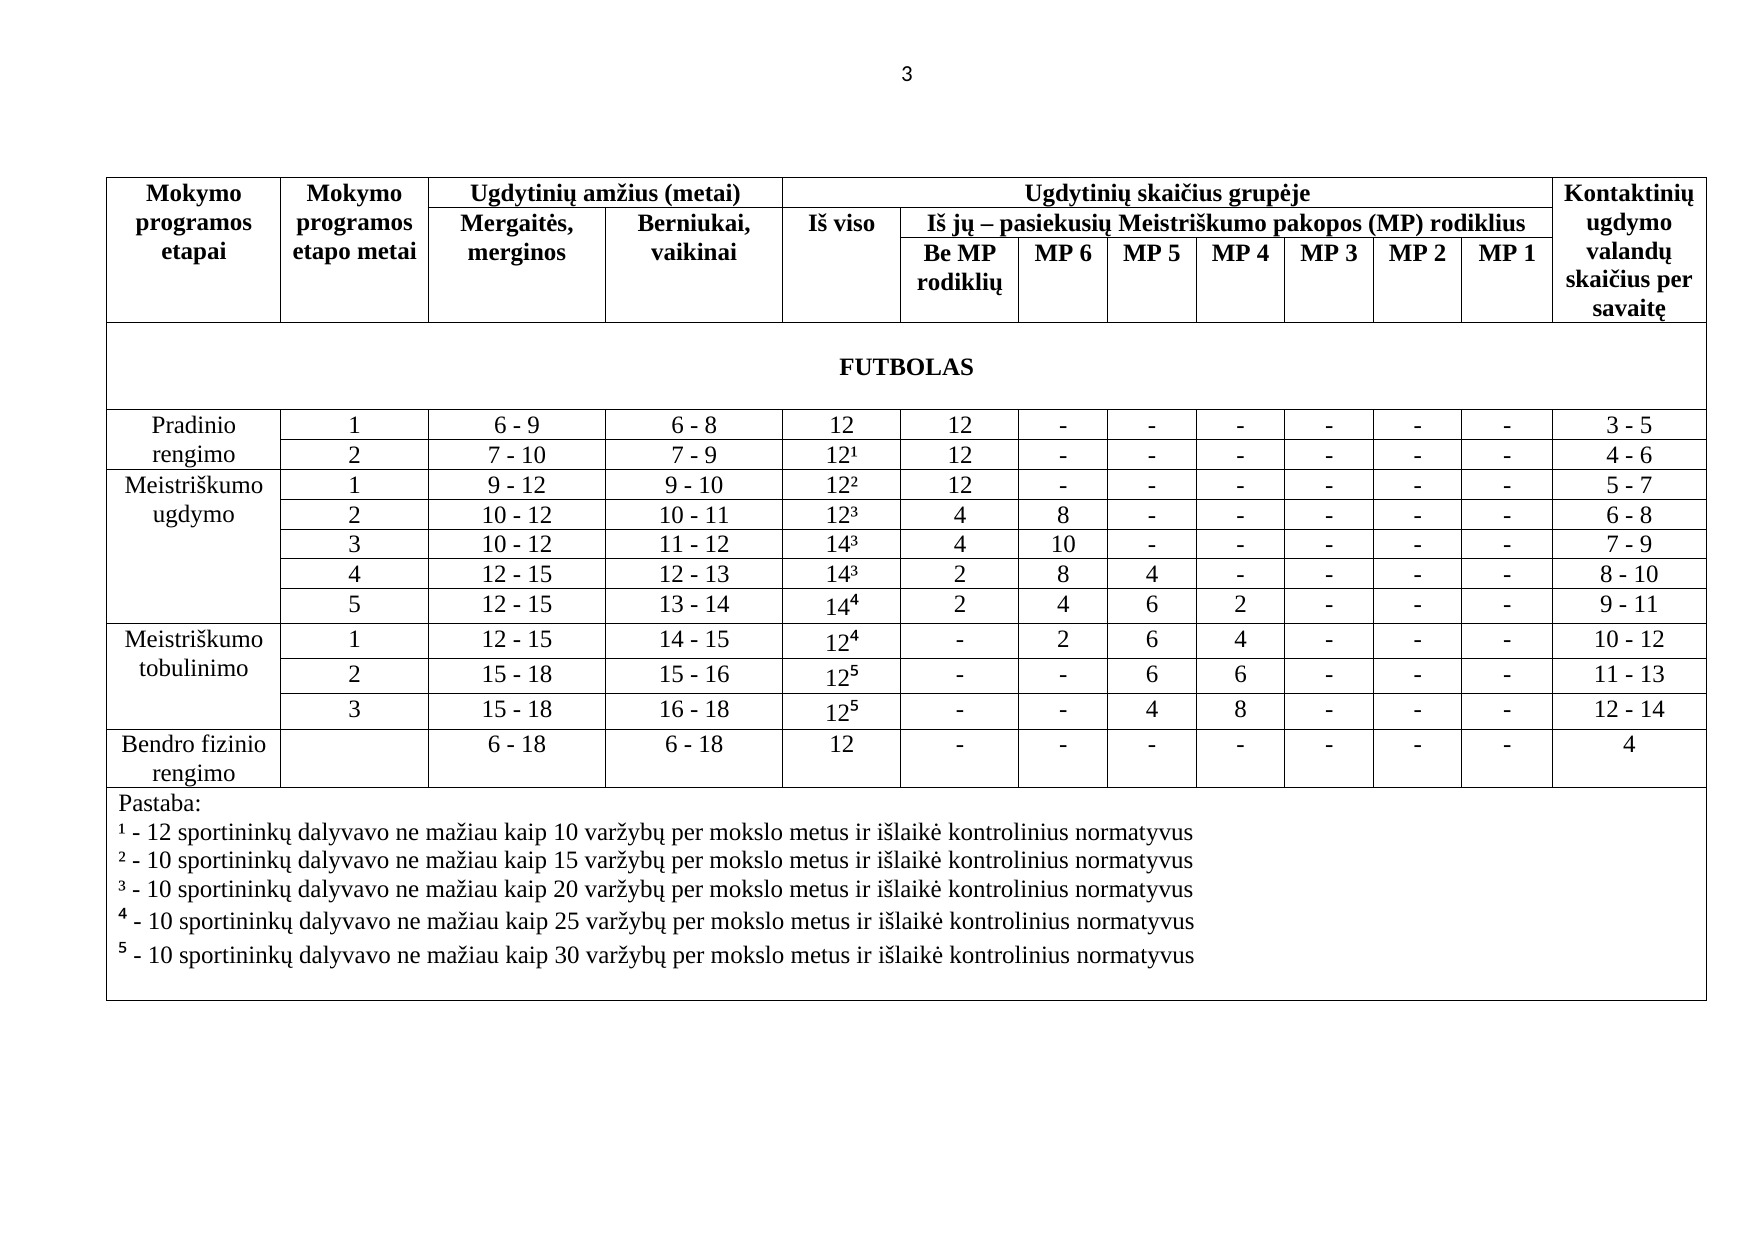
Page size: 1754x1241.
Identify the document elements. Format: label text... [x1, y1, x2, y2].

table_cell - [1374, 624, 1461, 658]
table_cell - [1285, 730, 1373, 787]
table_cell Berniukai, vaikinai [606, 208, 782, 322]
table_cell - [1108, 530, 1196, 558]
table_cell - [1019, 410, 1107, 439]
table_cell 7 - 10 [429, 440, 605, 469]
table_cell - [1462, 410, 1552, 439]
table_cell 6 - 8 [606, 410, 782, 439]
table_cell 2 [281, 500, 428, 528]
table_cell 10 - 12 [429, 530, 605, 558]
table_cell Pradinio rengimo [107, 410, 280, 469]
table_cell 12 - 14 [1553, 694, 1706, 728]
table_cell - [1197, 470, 1284, 499]
table_cell 2 [901, 559, 1018, 588]
table_cell 6 [1108, 624, 1196, 658]
table_cell - [1108, 410, 1196, 439]
table_header Mokymo programos etapai [107, 178, 280, 322]
table_cell - [1108, 500, 1196, 528]
table_cell 1 [281, 624, 428, 658]
table_cell - [1197, 440, 1284, 469]
table_cell - [1197, 559, 1284, 588]
table_cell - [1197, 530, 1284, 558]
table_cell 12 - 15 [429, 559, 605, 588]
table_cell 12 [901, 410, 1018, 439]
table_cell - [1108, 730, 1196, 787]
table_cell 3 [281, 694, 428, 728]
table_cell 4 [281, 559, 428, 588]
table_cell - [1462, 440, 1552, 469]
table_cell Meistriškumo tobulinimo [107, 624, 280, 728]
table_cell - [1197, 410, 1284, 439]
table_cell - [1197, 500, 1284, 528]
table_cell - [1019, 470, 1107, 499]
table_cell - [901, 624, 1018, 658]
table_cell - [1285, 500, 1373, 528]
table_cell - [1374, 530, 1461, 558]
table_cell 3 [281, 530, 428, 558]
table_cell - [1462, 730, 1552, 787]
table_cell 12 [901, 440, 1018, 469]
table_cell - [1374, 730, 1461, 787]
table_cell 12 [783, 410, 900, 439]
table_cell - [1285, 559, 1373, 588]
table_cell - [1462, 470, 1552, 499]
table_cell 15 - 16 [606, 659, 782, 693]
table_cell 15 - 18 [429, 659, 605, 693]
table_cell Pastaba: ¹ - 12 sportininkų dalyvavo ne mažiau kaip 10 varžybų per mokslo metus ir išlaikė kontrolinius normatyvus ² - 10 sportininkų dalyvavo ne mažiau kaip 15 varžybų per mokslo metus ir išlaikė kontrolinius normatyvus ³ - 10 sportininkų dalyvavo ne mažiau kaip 20 varžybų per mokslo metus ir išlaikė kontrolinius normatyvus ⁴ - 10 sportininkų dalyvavo ne mažiau kaip 25 varžybų per mokslo metus ir išlaikė kontrolinius normatyvus ⁵ - 10 sportininkų dalyvavo ne mažiau kaip 30 varžybų per mokslo metus ir išlaikė kontrolinius normatyvus [107, 788, 1706, 1000]
table_cell 2 [1019, 624, 1107, 658]
table_cell 6 - 18 [429, 730, 605, 787]
table_cell 12⁵ [783, 659, 900, 693]
table_cell - [1285, 530, 1373, 558]
table_cell - [1019, 440, 1107, 469]
table_cell 8 [1197, 694, 1284, 728]
table_cell - [1019, 659, 1107, 693]
table_cell 14 - 15 [606, 624, 782, 658]
table_cell 4 [901, 500, 1018, 528]
table_cell 7 - 9 [606, 440, 782, 469]
table_cell 2 [281, 659, 428, 693]
table_cell - [1462, 694, 1552, 728]
table_cell 4 [1553, 730, 1706, 787]
table_cell 6 - 18 [606, 730, 782, 787]
table_cell MP 6 [1019, 238, 1107, 322]
table_cell 2 [1197, 589, 1284, 623]
table_cell - [1108, 440, 1196, 469]
table_cell 8 [1019, 500, 1107, 528]
table_cell 12 - 15 [429, 624, 605, 658]
table_cell 12 [783, 730, 900, 787]
table_cell 10 - 12 [429, 500, 605, 528]
table_cell - [1374, 500, 1461, 528]
table_cell - [1462, 530, 1552, 558]
table_cell 2 [281, 440, 428, 469]
table_cell 4 [901, 530, 1018, 558]
table_cell 12 [901, 470, 1018, 499]
table_cell 15 - 18 [429, 694, 605, 728]
table_cell 12⁵ [783, 694, 900, 728]
table_cell 14³ [783, 559, 900, 588]
table_cell 10 - 12 [1553, 624, 1706, 658]
table_cell 6 - 8 [1553, 500, 1706, 528]
table_cell 5 [281, 589, 428, 623]
table_cell Meistriškumo ugdymo [107, 470, 280, 623]
table_cell MP 4 [1197, 238, 1284, 322]
table_cell 4 [1108, 694, 1196, 728]
table_header Ugdytinių skaičius grupėje [783, 178, 1552, 207]
table_cell - [1019, 730, 1107, 787]
table_cell 6 [1108, 659, 1196, 693]
table_cell MP 2 [1374, 238, 1461, 322]
table_cell 12⁴ [783, 624, 900, 658]
table_cell 12² [783, 470, 900, 499]
table_cell 14⁴ [783, 589, 900, 623]
table_cell Mergaitės, merginos [429, 208, 605, 322]
table_cell - [1462, 500, 1552, 528]
table_cell 9 - 11 [1553, 589, 1706, 623]
table_cell 2 [901, 589, 1018, 623]
table_cell 10 - 11 [606, 500, 782, 528]
table_cell 9 - 10 [606, 470, 782, 499]
table_cell 4 [1197, 624, 1284, 658]
table_cell - [1374, 440, 1461, 469]
table_cell 7 - 9 [1553, 530, 1706, 558]
table_cell 4 [1108, 559, 1196, 588]
table_cell - [1019, 694, 1107, 728]
table_cell Be MP rodiklių [901, 238, 1018, 322]
table_cell Iš jų – pasiekusių Meistriškumo pakopos (MP) rodiklius [901, 208, 1552, 237]
table_cell - [1374, 659, 1461, 693]
table_cell 10 [1019, 530, 1107, 558]
table_cell - [1374, 410, 1461, 439]
table_cell 11 - 12 [606, 530, 782, 558]
table_cell MP 3 [1285, 238, 1373, 322]
table_cell 1 [281, 410, 428, 439]
table_header Ugdytinių amžius (metai) [429, 178, 782, 207]
table_cell - [1108, 470, 1196, 499]
table_cell 13 - 14 [606, 589, 782, 623]
table_cell [281, 730, 428, 787]
table_cell - [1374, 694, 1461, 728]
table_header Mokymo programos etapo metai [281, 178, 428, 322]
table_header Kontaktinių ugdymo valandų skaičius per savaitę [1553, 178, 1706, 322]
table_cell - [901, 694, 1018, 728]
table_cell - [1285, 470, 1373, 499]
table_cell 4 - 6 [1553, 440, 1706, 469]
table_cell - [1285, 624, 1373, 658]
table_cell 14³ [783, 530, 900, 558]
table_cell - [1285, 440, 1373, 469]
table_cell MP 5 [1108, 238, 1196, 322]
table_cell - [1285, 659, 1373, 693]
table_cell - [1462, 589, 1552, 623]
table_cell - [1374, 589, 1461, 623]
table_cell - [901, 730, 1018, 787]
table_cell - [901, 659, 1018, 693]
table_cell 6 - 9 [429, 410, 605, 439]
table_cell 3 - 5 [1553, 410, 1706, 439]
table_cell - [1462, 624, 1552, 658]
table_cell 6 [1108, 589, 1196, 623]
table_cell - [1285, 589, 1373, 623]
table_cell - [1197, 730, 1284, 787]
table_cell FUTBOLAS [107, 323, 1706, 409]
table_cell 12¹ [783, 440, 900, 469]
table_cell 12 - 15 [429, 589, 605, 623]
table_cell - [1462, 659, 1552, 693]
table_cell Bendro fizinio rengimo [107, 730, 280, 787]
table_cell - [1285, 410, 1373, 439]
table_cell 4 [1019, 589, 1107, 623]
table_cell MP 1 [1462, 238, 1552, 322]
table_cell - [1374, 470, 1461, 499]
table_cell 8 - 10 [1553, 559, 1706, 588]
table_cell Iš viso [783, 208, 900, 322]
table_cell - [1462, 559, 1552, 588]
table_cell 12 - 13 [606, 559, 782, 588]
table_cell 9 - 12 [429, 470, 605, 499]
table_cell 16 - 18 [606, 694, 782, 728]
table_cell - [1285, 694, 1373, 728]
table_cell 6 [1197, 659, 1284, 693]
table_cell 12³ [783, 500, 900, 528]
table_cell 1 [281, 470, 428, 499]
table_cell 5 - 7 [1553, 470, 1706, 499]
table_cell 11 - 13 [1553, 659, 1706, 693]
table_cell 8 [1019, 559, 1107, 588]
table_cell - [1374, 559, 1461, 588]
